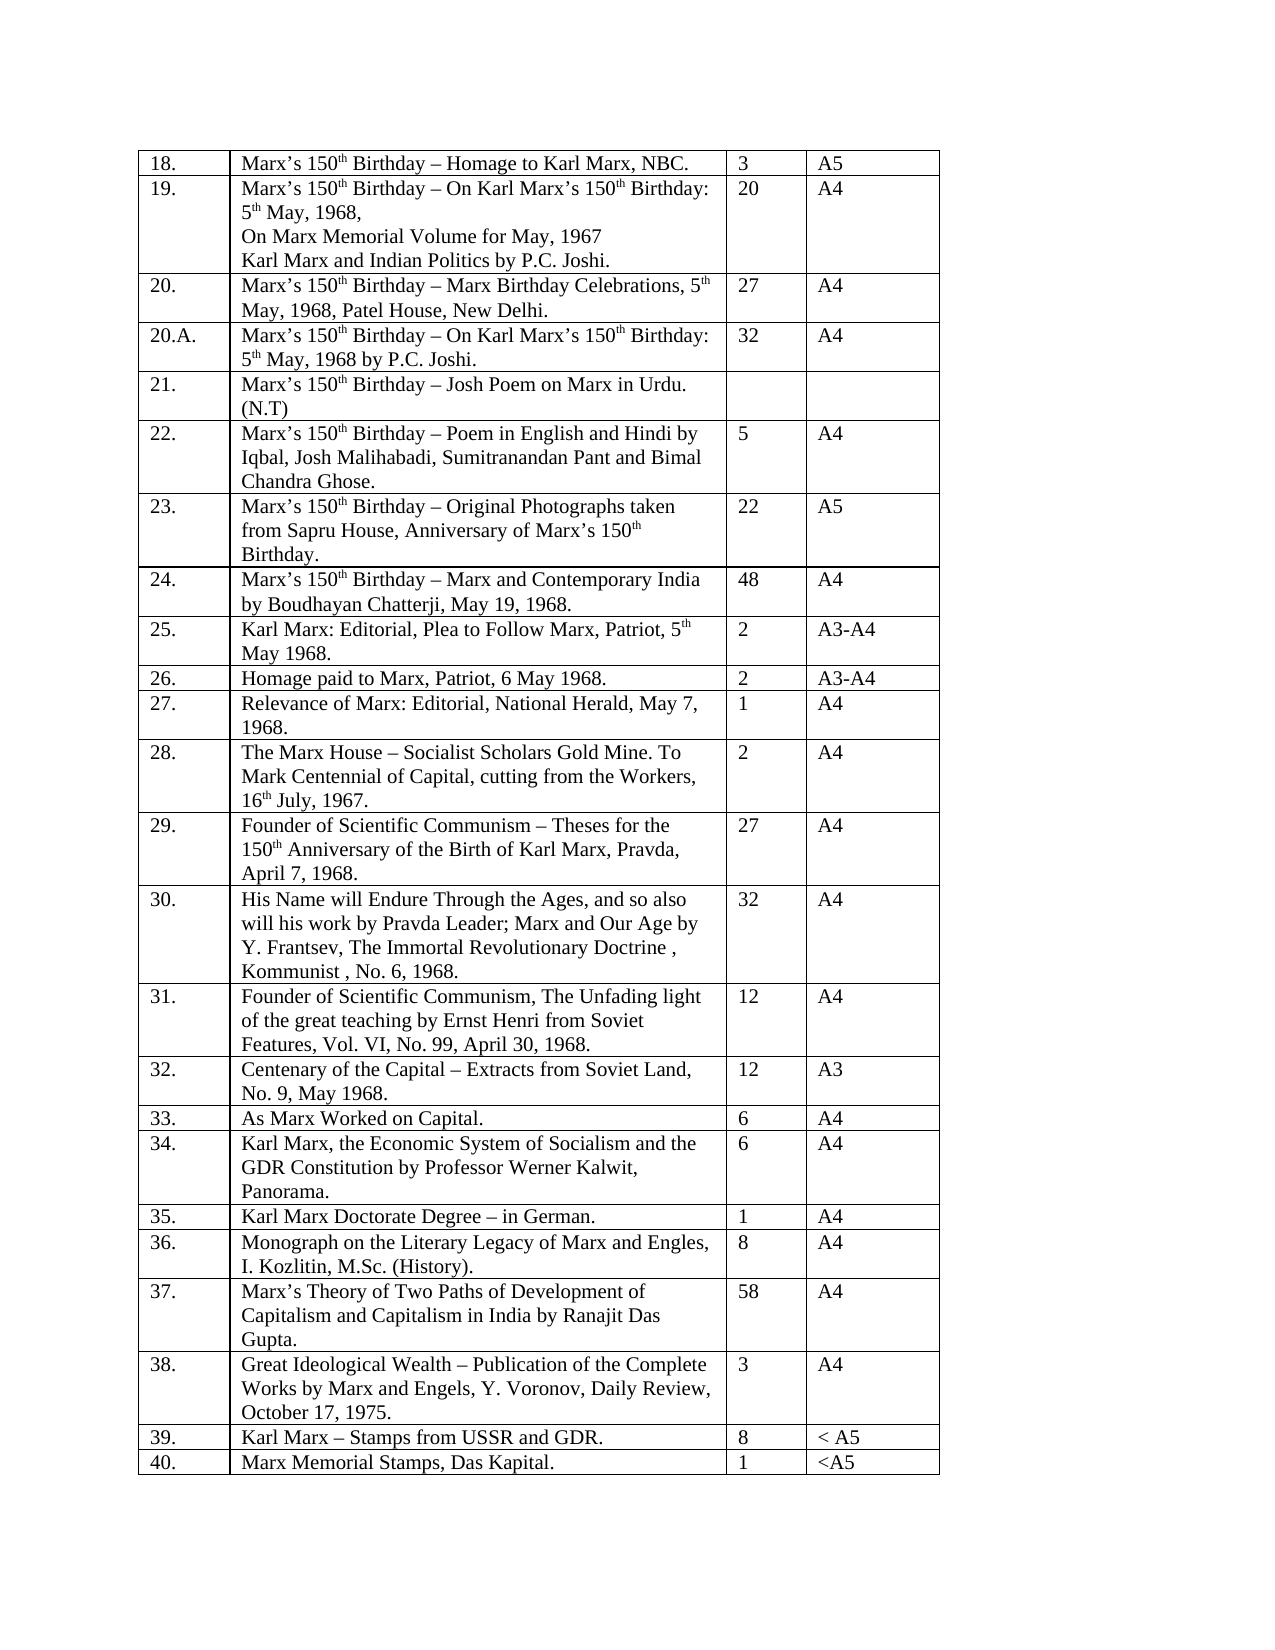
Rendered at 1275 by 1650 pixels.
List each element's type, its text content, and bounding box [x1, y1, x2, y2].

table_cell A4 [807, 691, 939, 739]
table_cell [807, 372, 939, 420]
table_cell 24. [139, 568, 229, 616]
table_cell <A5 [807, 1450, 939, 1474]
table_cell 3 [727, 1352, 806, 1424]
table_cell 19. [139, 176, 229, 272]
table_cell 20. [139, 274, 229, 322]
table_cell 39. [139, 1425, 229, 1449]
table_cell 6 [727, 1131, 806, 1203]
table_cell A4 [807, 984, 939, 1056]
table_cell 1 [727, 1205, 806, 1228]
table_cell Relevance of Marx: Editorial, National Herald, May 7, 1968. [231, 691, 726, 739]
table_cell 35. [139, 1205, 229, 1228]
table_cell Monograph on the Literary Legacy of Marx and Engles, Kozlitin, M.Sc. (History). [231, 1230, 726, 1278]
table_cell A4 [807, 1106, 939, 1130]
table_cell A4 [807, 1230, 939, 1278]
table_cell Karl Marx: Editorial, Plea to Follow Marx, Patriot, 5th May 1968. [231, 617, 726, 665]
table_cell A3-A4 [807, 617, 939, 665]
table_cell 38. [139, 1352, 229, 1424]
table_cell 20.A. [139, 323, 229, 371]
table_cell Marx’s 150th Birthday – Homage to Karl Marx, NBC. [231, 151, 726, 175]
table_cell 25. [139, 617, 229, 665]
table_cell A4 [807, 1131, 939, 1203]
table_cell 36. [139, 1230, 229, 1278]
table_cell Marx’s 150th Birthday – On Karl Marx’s 150th Birthday: 5th May, 1968, On Marx Memorial Volume for May, 1967 Karl Marx and Indian Politics by P.C. Joshi. [231, 176, 726, 272]
table_cell Karl Marx – Stamps from and GDR. [231, 1425, 726, 1449]
table_cell A4 [807, 323, 939, 371]
table_cell 8 [727, 1425, 806, 1449]
table_cell As Marx Worked on Capital. [231, 1106, 726, 1130]
table_cell 12 [727, 984, 806, 1056]
table_cell 12 [727, 1057, 806, 1105]
table_cell 1 [727, 1450, 806, 1474]
table_cell Great Ideological Wealth – Publication of the Complete Works by Marx and Engels, Y. Voronov, Daily Review, October 17, 1975. [231, 1352, 726, 1424]
table_cell 23. [139, 494, 229, 566]
table_cell 27 [727, 274, 806, 322]
table_cell A4 [807, 740, 939, 812]
table_cell 31. [139, 984, 229, 1056]
table_cell 30. [139, 886, 229, 983]
table_cell 58 [727, 1279, 806, 1351]
table_cell A4 [807, 886, 939, 983]
table_cell Marx’s 150th Birthday – Josh Poem on Marx in Urdu. (N.T) [231, 372, 726, 420]
table_cell [727, 372, 806, 420]
table_cell His Name will Endure Through the Ages, and so also will his work by Pravda Leader; Marx and Our Age by Y. Frantsev, The Immortal Revolutionary Doctrine , Kommunist , No. 6, 1968. [231, 886, 726, 983]
table_cell 32. [139, 1057, 229, 1105]
table_cell 8 [727, 1230, 806, 1278]
table_cell A4 [807, 421, 939, 493]
table_cell 18. [139, 151, 229, 175]
table_cell A5 [807, 494, 939, 566]
table_cell A4 [807, 813, 939, 885]
table_cell Centenary of the Capital – Extracts from , No. 9, May 1968. [231, 1057, 726, 1105]
table_cell 3 [727, 151, 806, 175]
table_cell 22. [139, 421, 229, 493]
table_cell Marx’s Theory of Two Paths of Development of Capitalism and Capitalism in by Ranajit Das Gupta. [231, 1279, 726, 1351]
table_cell Marx’s 150th Birthday – Marx and Contemporary India by Boudhayan Chatterji, May 19, 1968. [231, 568, 726, 616]
table_cell 34. [139, 1131, 229, 1203]
table_cell 40. [139, 1450, 229, 1474]
table_cell 2 [727, 740, 806, 812]
table_cell 29. [139, 813, 229, 885]
table_cell 26. [139, 666, 229, 690]
table_cell A4 [807, 1205, 939, 1228]
table_cell < A5 [807, 1425, 939, 1449]
table_cell 1 [727, 691, 806, 739]
table_cell Marx Memorial Stamps, Das Kapital. [231, 1450, 726, 1474]
table_cell Founder of Scientific Communism, The Unfading light of the great teaching by Ernst Henri from Soviet Features, Vol. VI, No. 99, April 30, 1968. [231, 984, 726, 1056]
table_cell 21. [139, 372, 229, 420]
table_cell 27 [727, 813, 806, 885]
table_cell Marx’s 150th Birthday – Poem in English and Hindi by Iqbal, Josh Malihabadi, Sumitranandan Pant and Bimal Chandra Ghose. [231, 421, 726, 493]
table_cell 27. [139, 691, 229, 739]
table_cell 20 [727, 176, 806, 272]
table_cell A4 [807, 274, 939, 322]
table_cell Marx’s 150th Birthday – Marx Birthday Celebrations, 5th May, 1968, Patel House, . [231, 274, 726, 322]
table_cell 2 [727, 617, 806, 665]
table_cell A3-A4 [807, 666, 939, 690]
table_cell The Marx House – Socialist Scholars Gold Mine. To Mark Centennial of Capital, cutting from the Workers, 16th July, 1967. [231, 740, 726, 812]
table_cell A4 [807, 568, 939, 616]
table_cell 33. [139, 1106, 229, 1130]
table_cell 22 [727, 494, 806, 566]
table_cell Marx’s 150th Birthday – Original Photographs taken from Sapru House, Anniversary of Marx’s 150th Birthday. [231, 494, 726, 566]
table_cell A4 [807, 1352, 939, 1424]
table_cell 32 [727, 323, 806, 371]
table_cell 6 [727, 1106, 806, 1130]
table_cell Founder of Scientific Communism – Theses for the 150th Anniversary of the Birth of Karl Marx, Pravda, April 7, 1968. [231, 813, 726, 885]
table_cell A4 [807, 176, 939, 272]
table_cell Karl Marx, the Economic System of Socialism and the GDR Constitution by Professor Werner Kalwit, Panorama. [231, 1131, 726, 1203]
table_cell 5 [727, 421, 806, 493]
table_cell 37. [139, 1279, 229, 1351]
table_cell A4 [807, 1279, 939, 1351]
table_cell 2 [727, 666, 806, 690]
table_cell A3 [807, 1057, 939, 1105]
table_cell Homage paid to Marx, Patriot, 6 May 1968. [231, 666, 726, 690]
table_cell 48 [727, 568, 806, 616]
table_cell Marx’s 150th Birthday – On Karl Marx’s 150th Birthday: 5th May, 1968 by P.C. Joshi. [231, 323, 726, 371]
table_cell 32 [727, 886, 806, 983]
table_cell A5 [807, 151, 939, 175]
table_cell 28. [139, 740, 229, 812]
table_cell Karl Marx Doctorate Degree – in German. [231, 1205, 726, 1228]
